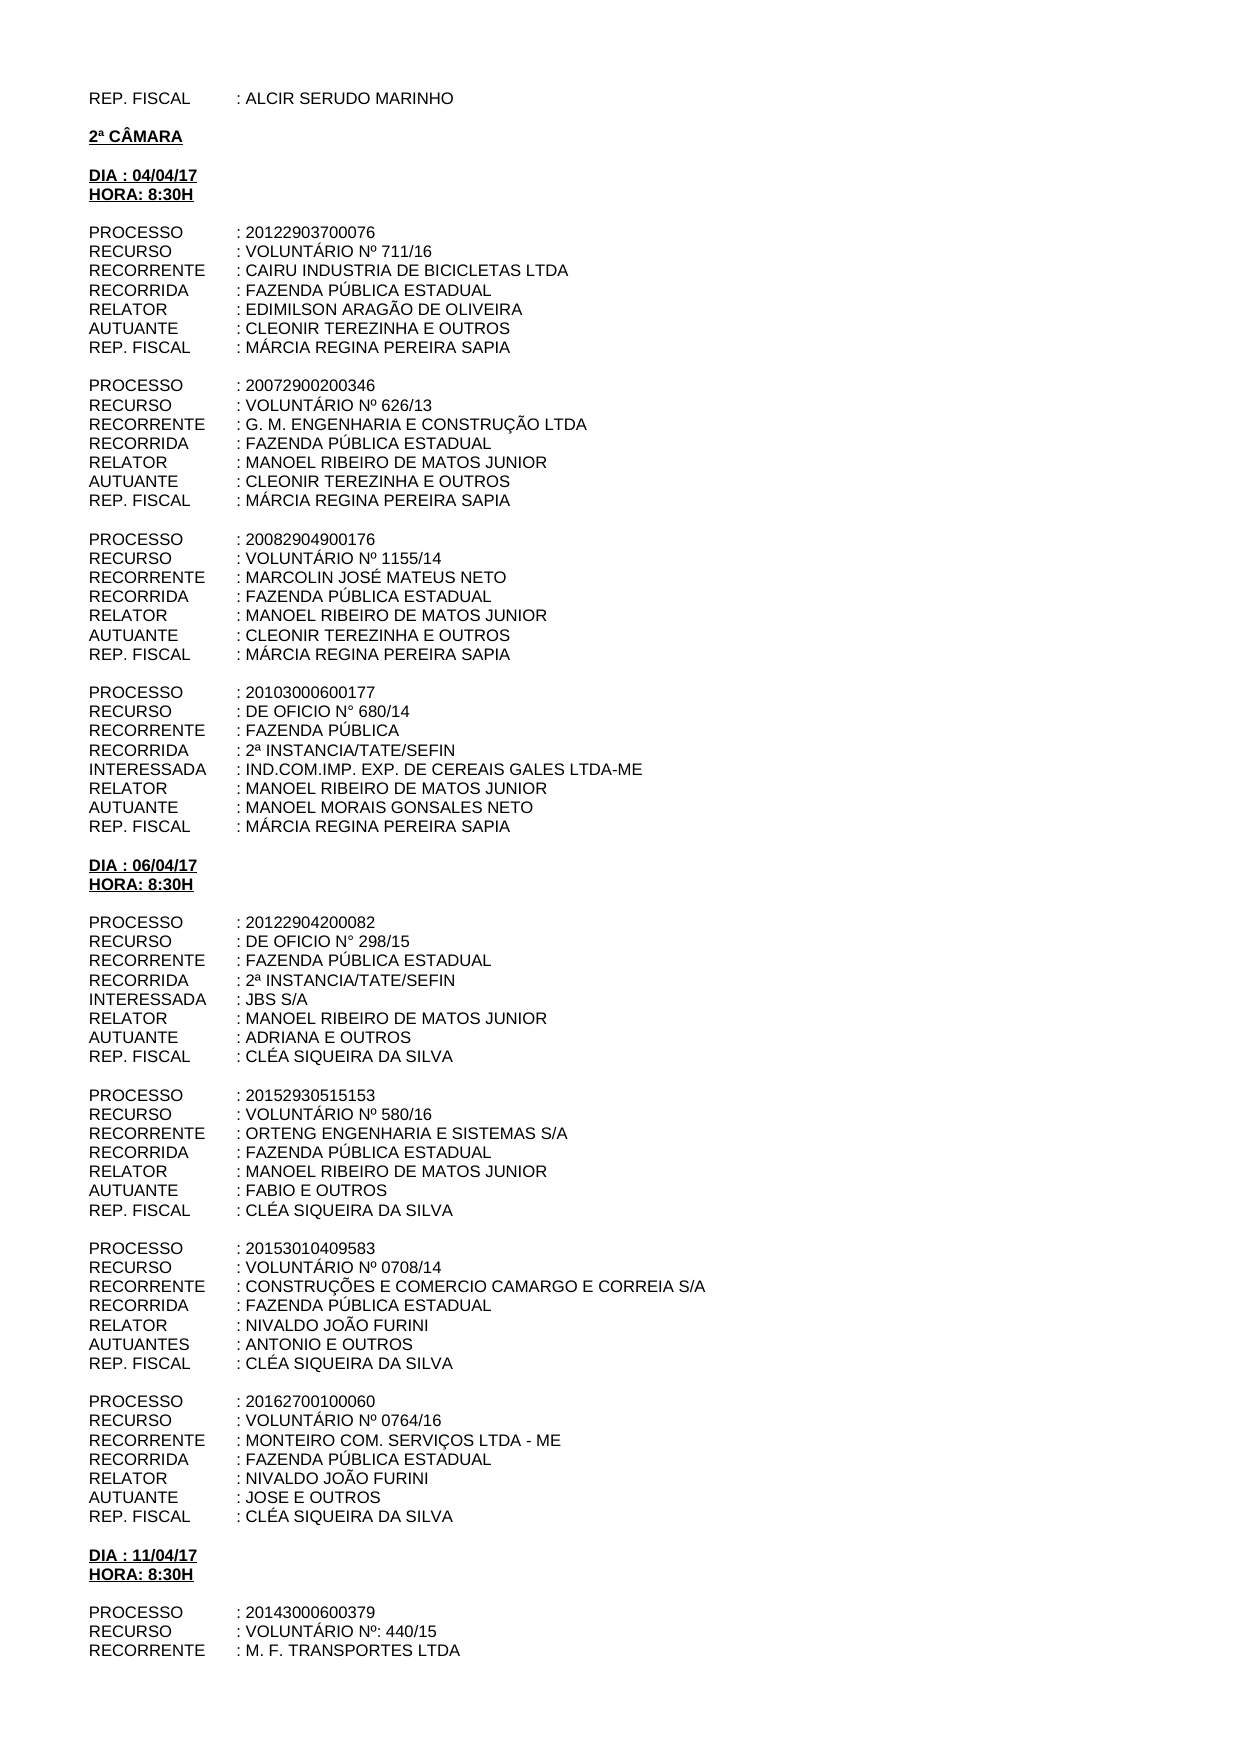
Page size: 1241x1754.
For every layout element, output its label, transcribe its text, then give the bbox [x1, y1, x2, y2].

text RELATOR : NIVALDO JOÃO FURINI [89, 1469, 1152, 1488]
text RECORRENTE : MONTEIRO COM. SERVIÇOS LTDA - ME [89, 1430, 1152, 1449]
text RECURSO : DE OFICIO N° 680/14 [89, 702, 1152, 721]
text RECORRENTE : ORTENG ENGENHARIA E SISTEMAS S/A [89, 1124, 1152, 1143]
text REP. FISCAL : ALCIR SERUDO MARINHO [89, 89, 1152, 108]
text RELATOR : MANOEL RIBEIRO DE MATOS JUNIOR [89, 779, 1152, 798]
text PROCESSO : 20152930515153 [89, 1085, 1152, 1104]
text RECURSO : VOLUNTÁRIO Nº 0764/16 [89, 1411, 1152, 1430]
text RECORRENTE : CONSTRUÇÕES E COMERCIO CAMARGO E CORREIA S/A [89, 1277, 1152, 1296]
text RECORRENTE : M. F. TRANSPORTES LTDA [89, 1641, 1152, 1660]
text REP. FISCAL : MÁRCIA REGINA PEREIRA SAPIA [89, 338, 1152, 357]
text DIA : 06/04/17 [89, 855, 1152, 874]
text REP. FISCAL : CLÉA SIQUEIRA DA SILVA [89, 1507, 1152, 1526]
text AUTUANTE : CLEONIR TEREZINHA E OUTROS [89, 625, 1152, 644]
text AUTUANTE : JOSE E OUTROS [89, 1488, 1152, 1507]
text RECORRIDA : FAZENDA PÚBLICA ESTADUAL [89, 1143, 1152, 1162]
text AUTUANTE : MANOEL MORAIS GONSALES NETO [89, 798, 1152, 817]
text INTERESSADA : IND.COM.IMP. EXP. DE CEREAIS GALES LTDA-ME [89, 759, 1152, 779]
text RELATOR : MANOEL RIBEIRO DE MATOS JUNIOR [89, 453, 1152, 472]
text DIA : 04/04/17 [89, 165, 1152, 184]
text RECURSO : DE OFICIO N° 298/15 [89, 932, 1152, 951]
text RECURSO : VOLUNTÁRIO Nº 711/16 [89, 242, 1152, 261]
text INTERESSADA : JBS S/A [89, 989, 1152, 1009]
text REP. FISCAL : CLÉA SIQUEIRA DA SILVA [89, 1200, 1152, 1219]
text HORA: 8:30H [89, 874, 1152, 894]
text RECORRIDA : FAZENDA PÚBLICA ESTADUAL [89, 1296, 1152, 1315]
text PROCESSO : 20162700100060 [89, 1392, 1152, 1411]
text RECORRIDA : 2ª INSTANCIA/TATE/SEFIN [89, 970, 1152, 989]
text RECORRIDA : FAZENDA PÚBLICA ESTADUAL [89, 280, 1152, 299]
text RECORRIDA : FAZENDA PÚBLICA ESTADUAL [89, 434, 1152, 453]
text AUTUANTE : ADRIANA E OUTROS [89, 1028, 1152, 1047]
text REP. FISCAL : CLÉA SIQUEIRA DA SILVA [89, 1354, 1152, 1373]
text PROCESSO : 20072900200346 [89, 376, 1152, 395]
text RELATOR : MANOEL RIBEIRO DE MATOS JUNIOR [89, 606, 1152, 625]
text PROCESSO : 20122904200082 [89, 913, 1152, 932]
text 2ª CÂMARA [89, 127, 1152, 146]
text RECURSO : VOLUNTÁRIO Nº: 440/15 [89, 1622, 1152, 1641]
text PROCESSO : 20153010409583 [89, 1239, 1152, 1258]
text PROCESSO : 20103000600177 [89, 683, 1152, 702]
text REP. FISCAL : MÁRCIA REGINA PEREIRA SAPIA [89, 644, 1152, 664]
text AUTUANTE : CLEONIR TEREZINHA E OUTROS [89, 472, 1152, 491]
text RECURSO : VOLUNTÁRIO Nº 1155/14 [89, 549, 1152, 568]
text RELATOR : MANOEL RIBEIRO DE MATOS JUNIOR [89, 1162, 1152, 1181]
text RECURSO : VOLUNTÁRIO Nº 0708/14 [89, 1258, 1152, 1277]
text PROCESSO : 20143000600379 [89, 1603, 1152, 1622]
text RELATOR : NIVALDO JOÃO FURINI [89, 1315, 1152, 1334]
text AUTUANTE : CLEONIR TEREZINHA E OUTROS [89, 319, 1152, 338]
text REP. FISCAL : MÁRCIA REGINA PEREIRA SAPIA [89, 491, 1152, 510]
text RECORRENTE : FAZENDA PÚBLICA ESTADUAL [89, 951, 1152, 970]
text RECORRIDA : FAZENDA PÚBLICA ESTADUAL [89, 587, 1152, 606]
text PROCESSO : 20122903700076 [89, 223, 1152, 242]
text AUTUANTE : FABIO E OUTROS [89, 1181, 1152, 1200]
text PROCESSO : 20082904900176 [89, 529, 1152, 549]
text RELATOR : MANOEL RIBEIRO DE MATOS JUNIOR [89, 1009, 1152, 1028]
text REP. FISCAL : CLÉA SIQUEIRA DA SILVA [89, 1047, 1152, 1066]
text REP. FISCAL : MÁRCIA REGINA PEREIRA SAPIA [89, 817, 1152, 836]
text HORA: 8:30H [89, 184, 1152, 204]
text RECORRENTE : FAZENDA PÚBLICA [89, 721, 1152, 740]
text RECORRENTE : CAIRU INDUSTRIA DE BICICLETAS LTDA [89, 261, 1152, 280]
text RECURSO : VOLUNTÁRIO Nº 626/13 [89, 395, 1152, 414]
text DIA : 11/04/17 [89, 1545, 1152, 1564]
text RECORRIDA : FAZENDA PÚBLICA ESTADUAL [89, 1449, 1152, 1469]
text RECORRENTE : MARCOLIN JOSÉ MATEUS NETO [89, 568, 1152, 587]
text AUTUANTES : ANTONIO E OUTROS [89, 1334, 1152, 1354]
text HORA: 8:30H [89, 1564, 1152, 1584]
text RELATOR : EDIMILSON ARAGÃO DE OLIVEIRA [89, 299, 1152, 319]
text RECORRIDA : 2ª INSTANCIA/TATE/SEFIN [89, 740, 1152, 759]
text RECURSO : VOLUNTÁRIO Nº 580/16 [89, 1104, 1152, 1124]
text RECORRENTE : G. M. ENGENHARIA E CONSTRUÇÃO LTDA [89, 414, 1152, 434]
